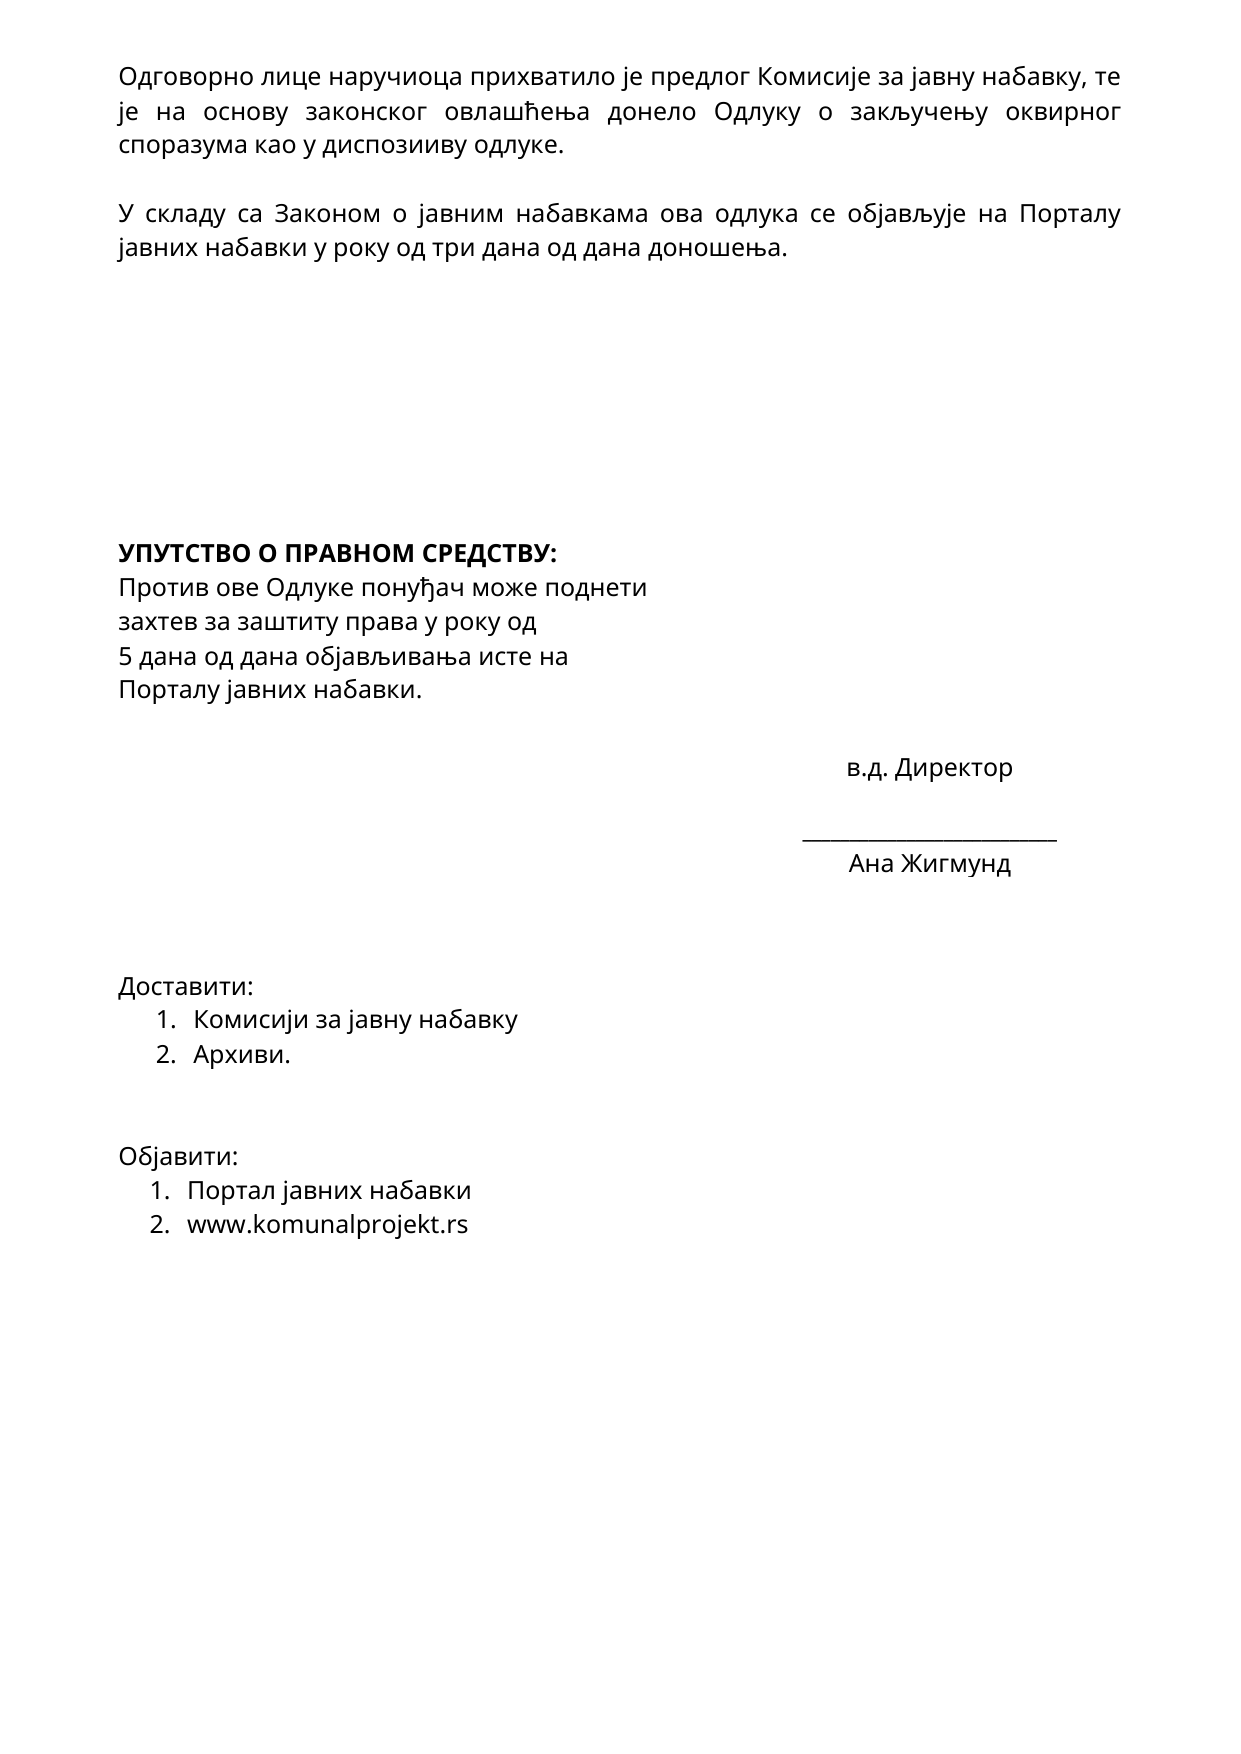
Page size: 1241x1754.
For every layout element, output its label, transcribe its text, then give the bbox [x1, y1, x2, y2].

text Доставити: [118, 968, 1122, 1002]
list Архиви. [156, 1036, 1122, 1070]
text Одговорно лице наручиоца прихватило је предлог Комисије за јавну набавку, те је на основу законског овлашћења донело Одлуку о закључењу оквирног споразума као у диспозииву одлуке. [118, 59, 1122, 161]
text Објавити: [118, 1138, 1122, 1172]
list Портал јавних набавки [149, 1172, 1122, 1207]
text Против ове Одлуке понуђач може поднети [118, 570, 1122, 604]
list www.komunalprojekt.rs [149, 1207, 1122, 1241]
text захтев за заштиту права у року од [118, 604, 1122, 638]
text У складу са Законом о јавним набавкама ова одлука се објављује на Порталу јавних набавки у року од три дана од дана доношења. [118, 195, 1122, 263]
text Порталу јавних набавки. [118, 672, 1122, 706]
text УПУТСТВО О ПРАВНОМ СРЕДСТВУ: [118, 536, 1122, 570]
list Комисији за јавну набавку [156, 1002, 1122, 1036]
text 5 дана од дана објављивања исте на [118, 638, 1122, 672]
